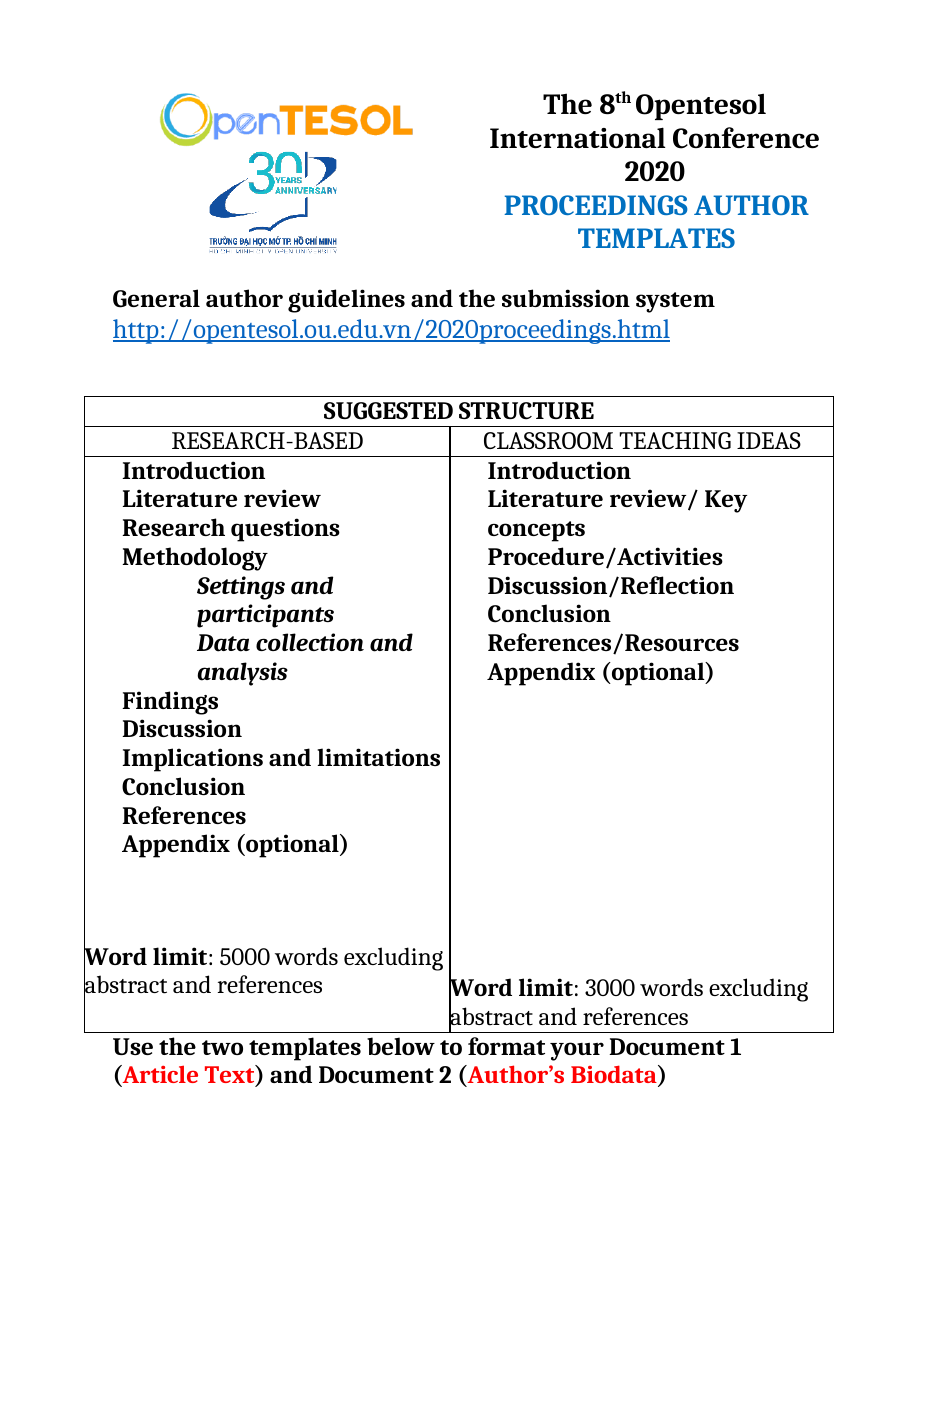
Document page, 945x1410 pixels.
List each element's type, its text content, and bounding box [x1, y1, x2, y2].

table_cell RESEARCH-BASED [85, 427, 449, 456]
title General author guidelines and the submission system http://opentesol.ou.edu.vn/2020proceedings.html [112, 285, 832, 345]
text Use the two templates below to format your Document 1 (Article Text) and Document 2 (Author’s Biodata) [112, 1033, 832, 1090]
table_header SUGGESTED STRUCTURE [85, 397, 833, 426]
table_header [113, 89, 459, 285]
table_cell Introduction Literature review Research questions Methodology Settings and participants Data collection and analysis Findings Discussion Implications and limitations Conclusion References Appendix (optional) Word limit: 5000 words excluding abstract and references [85, 457, 449, 1032]
picture [208, 151, 336, 252]
table_header The 8th Opentesol International Conference 2020 PROCEEDINGS AUTHOR TEMPLATES [459, 89, 853, 285]
picture [155, 88, 417, 150]
table_cell CLASSROOM TEACHING IDEAS [451, 427, 833, 456]
table_cell Introduction Literature review/ Key concepts Procedure/Activities Discussion/Reflection Conclusion References/Resources Appendix (optional) Word limit: 3000 words excluding abstract and references [451, 457, 833, 1032]
